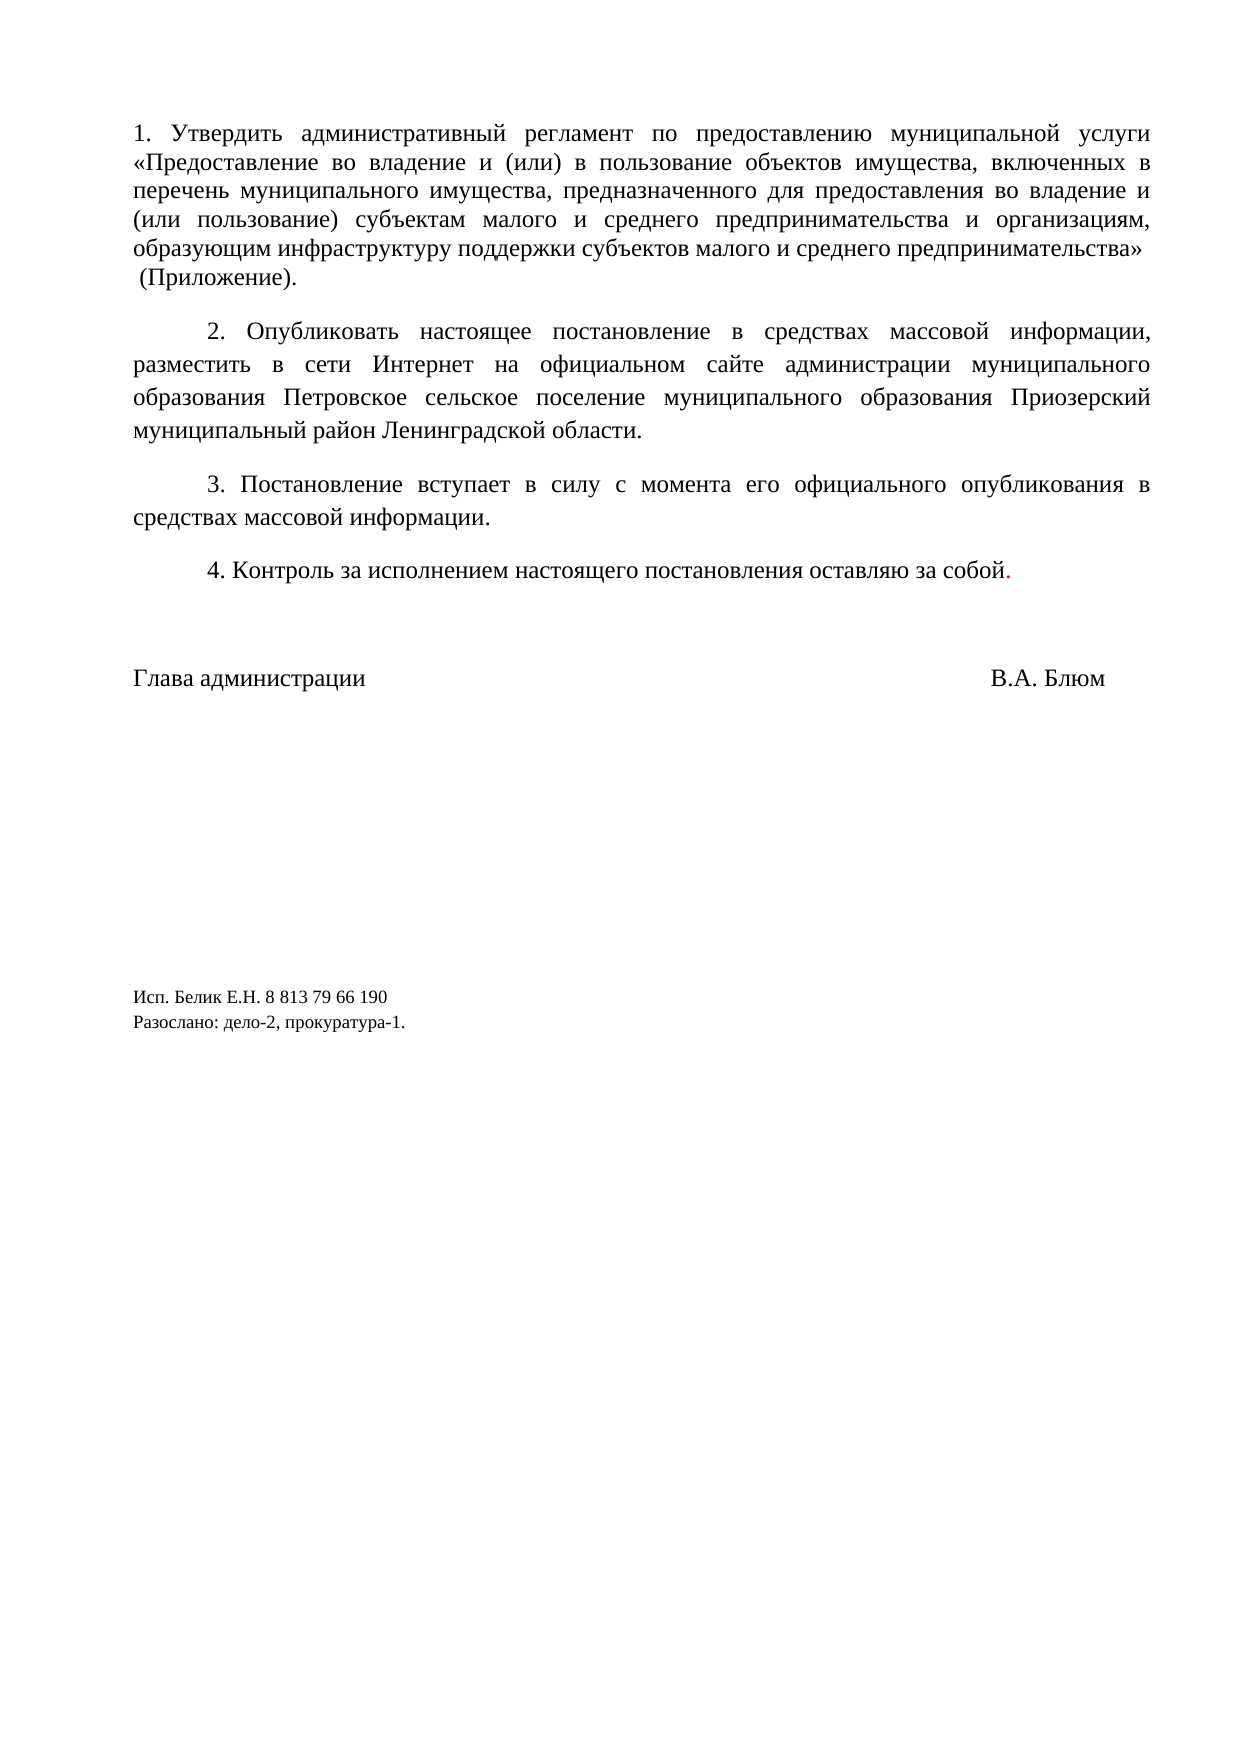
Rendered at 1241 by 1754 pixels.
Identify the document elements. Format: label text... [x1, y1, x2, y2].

text 2. Опубликовать настоящее постановление в средствах массовой информации, разместить в сети Интернет на официальном сайте администрации муниципального образования Петровское сельское поселение муниципального образования Приозерский муниципальный район Ленинградской области. [133, 316, 1152, 443]
text Исп. Белик Е.Н. 8 813 79 66 190 [133, 986, 1152, 1008]
text (Приложение). [133, 262, 1152, 291]
text Глава администрации В.А. Блюм [133, 663, 1152, 692]
text 4. Контроль за исполнением настоящего постановления оставляю за собой. [133, 556, 1152, 584]
text 3. Постановление вступает в силу с момента его официального опубликования в средствах массовой информации. [133, 469, 1152, 530]
text 1. Утвердить административный регламент по предоставлению муниципальной услуги «Предоставление во владение и (или) в пользование объектов имущества, включенных в перечень муниципального имущества, предназначенного для предоставления во владение и (или пользование) субъектам малого и среднего предпринимательства и организациям, образующим инфраструктуру поддержки субъектов малого и среднего предпринимательства» [133, 118, 1152, 262]
text Разослано: дело-2, прокуратура-1. [133, 1011, 1152, 1033]
